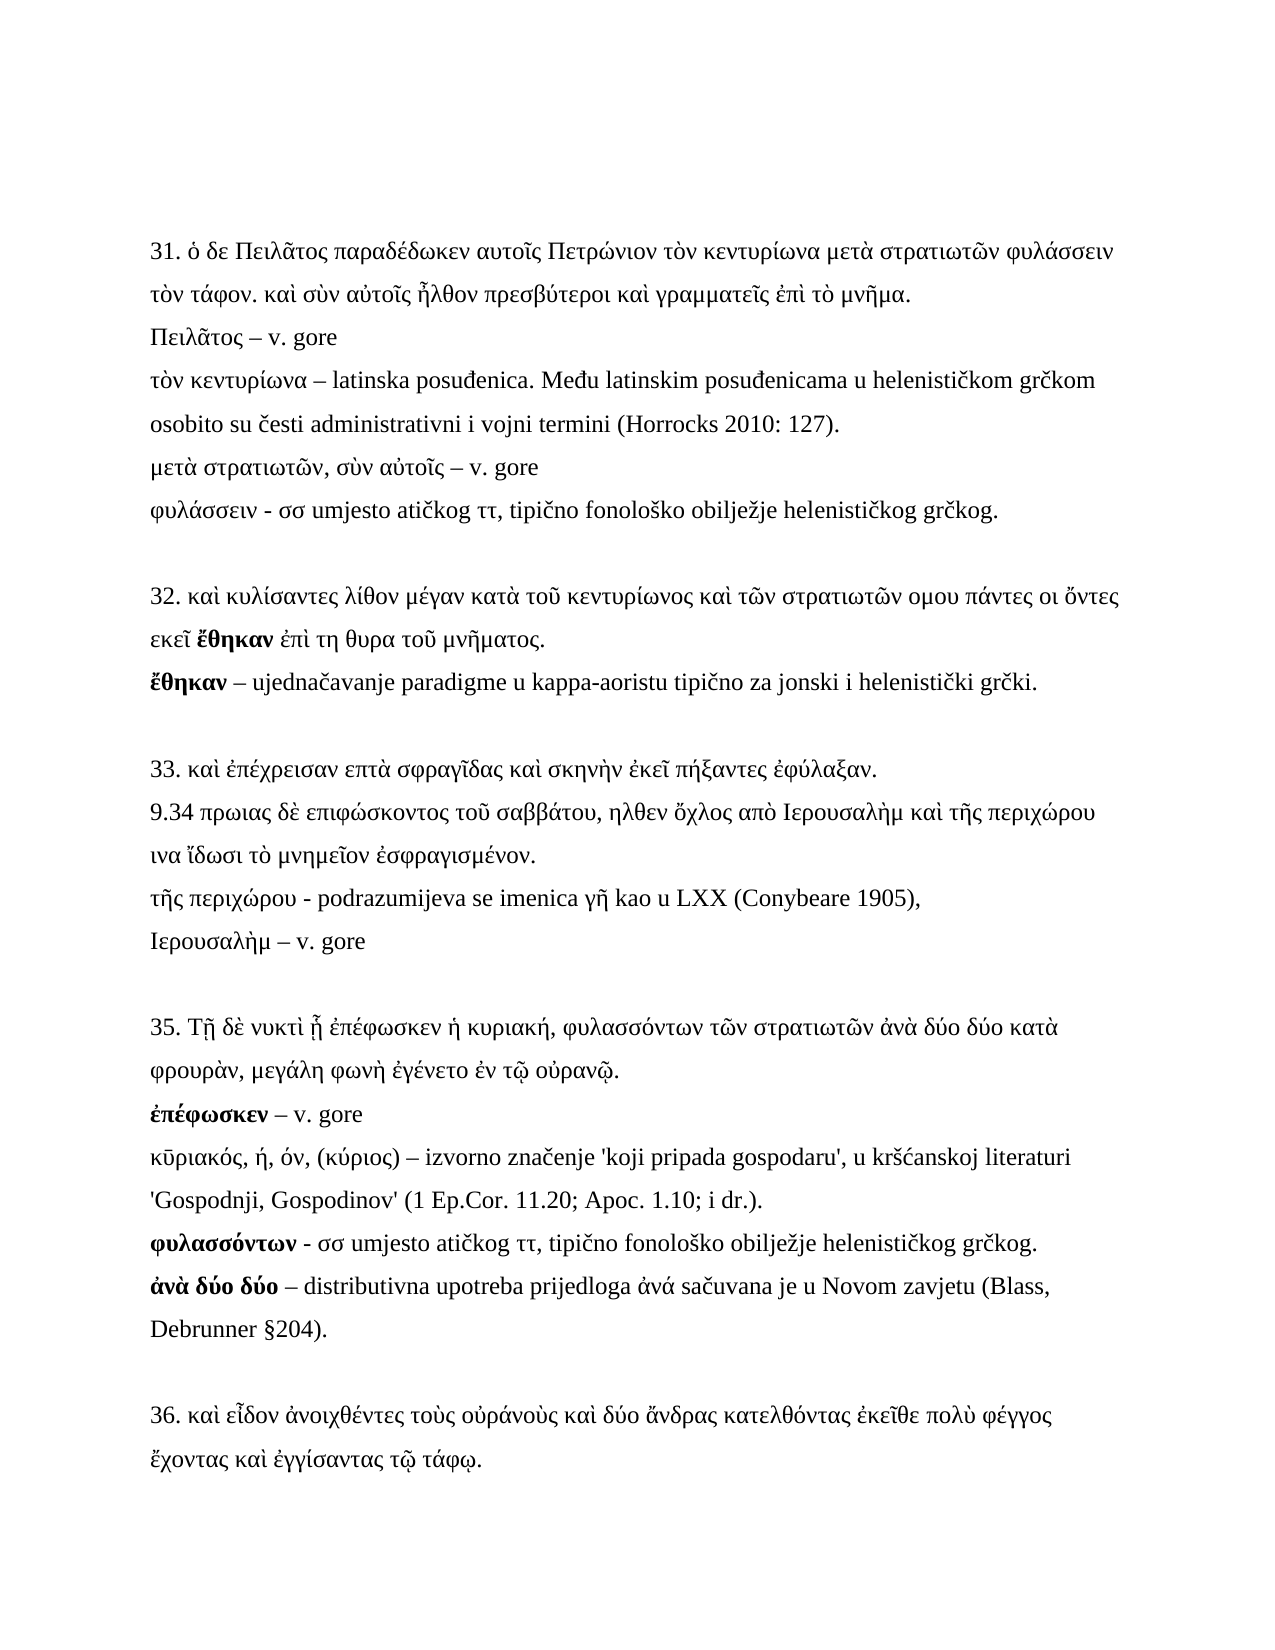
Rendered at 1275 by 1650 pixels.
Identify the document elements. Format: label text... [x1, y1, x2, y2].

text Πειλᾶτος – v. gore [150, 322, 1125, 351]
text ἐπέφωσκεν – v. gore [150, 1099, 1125, 1127]
text 36. καὶ εἶδον ἀνοιχθέντες τοὺς οὐράνοὺς καὶ δύο ἄνδρας κατελθόντας ἐκεῖθε πολὺ φέγγος ἔχοντας καὶ ἐγγίσαντας τῷ τάφῳ. [150, 1401, 1125, 1472]
text 32. καὶ κυλίσαντες λίθον μέγαν κατὰ τοῦ κεντυρίωνος καὶ τῶν στρατιωτῶν ομου πάντες οι ὄντες εκεῖ ἔθηκαν ἐπὶ τη θυρα τοῦ μνῆματος. [150, 581, 1125, 653]
text φυλάσσειν - σσ umjesto atičkog ττ, tipično fonološko obilježje helenističkog grčkog. [150, 495, 1125, 524]
text 35. Τῇ δὲ νυκτὶ ᾗ ἐπέφωσκεν ἡ κυριακή, φυλασσόντων τῶν στρατιωτῶν ἀνὰ δύο δύο κατὰ φρουρὰν, μεγάλη φωνὴ ἐγένετο ἐν τῷ οὐρανῷ. [150, 1012, 1125, 1084]
text 33. καὶ ἐπέχρεισαν επτὰ σφραγῖδας καὶ σκηνὴν ἐκεῖ πήξαντες ἐφύλαξαν. [150, 754, 1125, 782]
text Ιερουσαλὴμ – v. gore [150, 926, 1125, 955]
text φυλασσόντων - σσ umjesto atičkog ττ, tipično fonološko obilježje helenističkog grčkog. [150, 1228, 1125, 1257]
text μετὰ στρατιωτῶν, σὺν αὐτοῖς – v. gore [150, 452, 1125, 481]
text 9.34 πρωιας δὲ επιφώσκοντος τοῦ σαββάτου, ηλθεν ὄχλος απὸ Ιερουσαλὴμ καὶ τῆς περιχώρου ινα ἴδωσι τὸ μνημεῖον ἐσφραγισμένον. [150, 797, 1125, 869]
text ἔθηκαν – ujednačavanje paradigme u kappa-aoristu tipično za jonski i helenistički grčki. [150, 667, 1125, 696]
text τὸν κεντυρίωνα – latinska posuđenica. Među latinskim posuđenicama u helenističkom grčkom osobito su česti administrativni i vojni termini (Horrocks 2010: 127). [150, 366, 1125, 437]
text ἀνὰ δύο δύο – distributivna upotreba prijedloga ἀνά sačuvana je u Novom zavjetu (Blass, Debrunner §204). [150, 1271, 1125, 1343]
text 31. ὁ δε Πειλᾶτος παραδέδωκεν αυτοῖς Πετρώνιον τὸν κεντυρίωνα μετὰ στρατιωτῶν φυλάσσειν τὸν τάφον. καὶ σὺν αὐτοῖς ἦλθον πρεσβύτεροι καὶ γραμματεῖς ἐπὶ τὸ μνῆμα. [150, 236, 1125, 308]
text κῡριακός, ή, όν, (κύριος) – izvorno značenje 'koji pripada gospodaru', u kršćanskoj literaturi 'Gospodnji, Gospodinov' (1 Ep.Cor. 11.20; Apoc. 1.10; i dr.). [150, 1142, 1125, 1214]
text τῆς περιχώρου - podrazumijeva se imenica γῆ kao u LXX (Conybeare 1905), [150, 883, 1125, 912]
